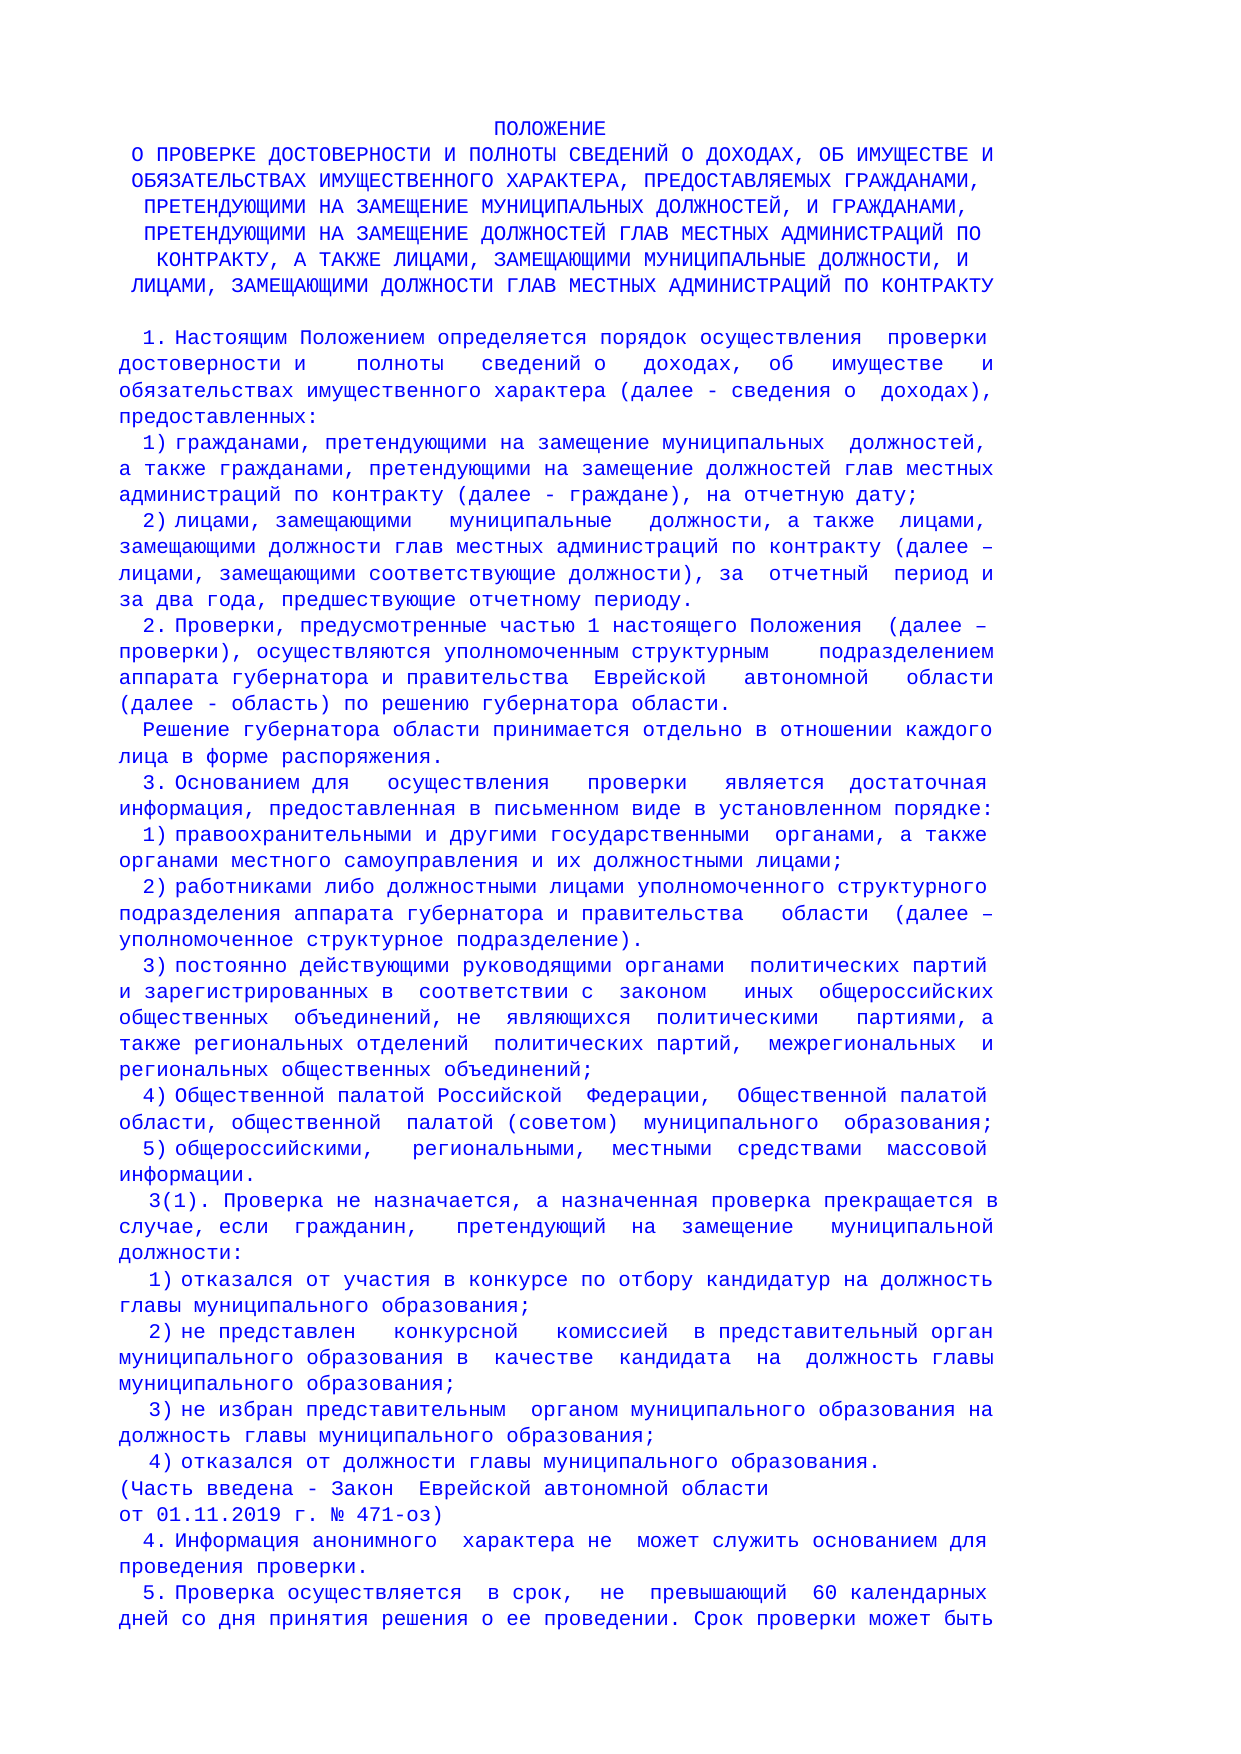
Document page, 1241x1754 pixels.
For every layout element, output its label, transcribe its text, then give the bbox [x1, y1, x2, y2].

text информация, предоставленная в письменном виде в установленном порядке: [119, 798, 1121, 822]
text области, общественной палатой (советом) муниципального образования; [119, 1112, 1121, 1135]
text администраций по контракту (далее - граждане), на отчетную дату; [119, 484, 1121, 508]
text 3) не избран представительным органом муниципального образования на [148, 1399, 1121, 1423]
text главы муниципального образования; [119, 1295, 1121, 1318]
text муниципального образования в качестве кандидата на должность главы [119, 1347, 1121, 1371]
text 2) не представлен конкурсной комиссией в представительный орган [148, 1321, 1121, 1344]
text случае, если гражданин, претендующий на замещение муниципальной [119, 1216, 1121, 1240]
text 5) общероссийскими, региональными, местными средствами массовой [142, 1138, 1121, 1161]
text аппарата губернатора и правительства Еврейской автономной области [119, 667, 1121, 691]
text лица в форме распоряжения. [119, 746, 1121, 769]
text 3) постоянно действующими руководящими органами политических партий [142, 955, 1121, 978]
text 2) лицами, замещающими муниципальные должности, а также лицами, [142, 510, 1121, 534]
text органами местного самоуправления и их должностными лицами; [119, 850, 1121, 874]
text муниципального образования; [119, 1373, 1121, 1397]
text ПОЛОЖЕНИЕ [119, 118, 1121, 142]
text подразделения аппарата губернатора и правительства области (далее – [119, 902, 1121, 926]
text региональных общественных объединений; [119, 1059, 1121, 1083]
text ПРЕТЕНДУЮЩИМИ НА ЗАМЕЩЕНИЕ МУНИЦИПАЛЬНЫХ ДОЛЖНОСТЕЙ, И ГРАЖДАНАМИ, [119, 197, 1121, 220]
text 1) правоохранительными и другими государственными органами, а также [142, 824, 1121, 848]
text ОБЯЗАТЕЛЬСТВАХ ИМУЩЕСТВЕННОГО ХАРАКТЕРА, ПРЕДОСТАВЛЯЕМЫХ ГРАЖДАНАМИ, [119, 170, 1121, 194]
text достоверности и полноты сведений о доходах, об имуществе и [119, 353, 1121, 377]
text 3. Основанием для осуществления проверки является достаточная [142, 772, 1121, 795]
text а также гражданами, претендующими на замещение должностей глав местных [119, 458, 1121, 482]
text общественных объединений, не являющихся политическими партиями, а [119, 1007, 1121, 1031]
text и зарегистрированных в соответствии с законом иных общероссийских [119, 981, 1121, 1004]
text уполномоченное структурное подразделение). [119, 929, 1121, 952]
text 2. Проверки, предусмотренные частью 1 настоящего Положения (далее – [142, 615, 1121, 638]
text (Часть введена - Закон Еврейской автономной области [119, 1478, 1121, 1501]
text обязательствах имущественного характера (далее - сведения о доходах), [119, 379, 1121, 403]
text также региональных отделений политических партий, межрегиональных и [119, 1033, 1121, 1057]
text проведения проверки. [119, 1556, 1121, 1580]
text 4) отказался от должности главы муниципального образования. [148, 1452, 1121, 1475]
text должность главы муниципального образования; [119, 1425, 1121, 1449]
text ЛИЦАМИ, ЗАМЕЩАЮЩИМИ ДОЛЖНОСТИ ГЛАВ МЕСТНЫХ АДМИНИСТРАЦИЙ ПО КОНТРАКТУ [119, 275, 1121, 299]
text 1) гражданами, претендующими на замещение муниципальных должностей, [142, 432, 1121, 456]
text ПРЕТЕНДУЮЩИМИ НА ЗАМЕЩЕНИЕ ДОЛЖНОСТЕЙ ГЛАВ МЕСТНЫХ АДМИНИСТРАЦИЙ ПО [119, 223, 1121, 246]
text 1. Настоящим Положением определяется порядок осуществления проверки [142, 327, 1121, 351]
text Решение губернатора области принимается отдельно в отношении каждого [119, 719, 1121, 743]
text от 01.11.2019 г. № 471-оз) [119, 1504, 1121, 1527]
text проверки), осуществляются уполномоченным структурным подразделением [119, 641, 1121, 665]
text КОНТРАКТУ, А ТАКЖЕ ЛИЦАМИ, ЗАМЕЩАЮЩИМИ МУНИЦИПАЛЬНЫЕ ДОЛЖНОСТИ, И [119, 249, 1121, 272]
text 4) Общественной палатой Российской Федерации, Общественной палатой [142, 1086, 1121, 1109]
text 5. Проверка осуществляется в срок, не превышающий 60 календарных [142, 1582, 1121, 1606]
text информации. [119, 1164, 1121, 1188]
text дней со дня принятия решения о ее проведении. Срок проверки может быть [119, 1608, 1121, 1632]
text должности: [119, 1242, 1121, 1266]
text 3(1). Проверка не назначается, а назначенная проверка прекращается в [119, 1190, 1121, 1214]
text замещающими должности глав местных администраций по контракту (далее – [119, 536, 1121, 560]
text 4. Информация анонимного характера не может служить основанием для [142, 1530, 1121, 1554]
text 1) отказался от участия в конкурсе по отбору кандидатур на должность [148, 1268, 1121, 1292]
text О ПРОВЕРКЕ ДОСТОВЕРНОСТИ И ПОЛНОТЫ СВЕДЕНИЙ О ДОХОДАХ, ОБ ИМУЩЕСТВЕ И [119, 144, 1121, 168]
text предоставленных: [119, 406, 1121, 429]
text (далее - область) по решению губернатора области. [119, 693, 1121, 717]
text лицами, замещающими соответствующие должности), за отчетный период и [119, 563, 1121, 586]
text 2) работниками либо должностными лицами уполномоченного структурного [142, 876, 1121, 900]
text за два года, предшествующие отчетному периоду. [119, 589, 1121, 612]
